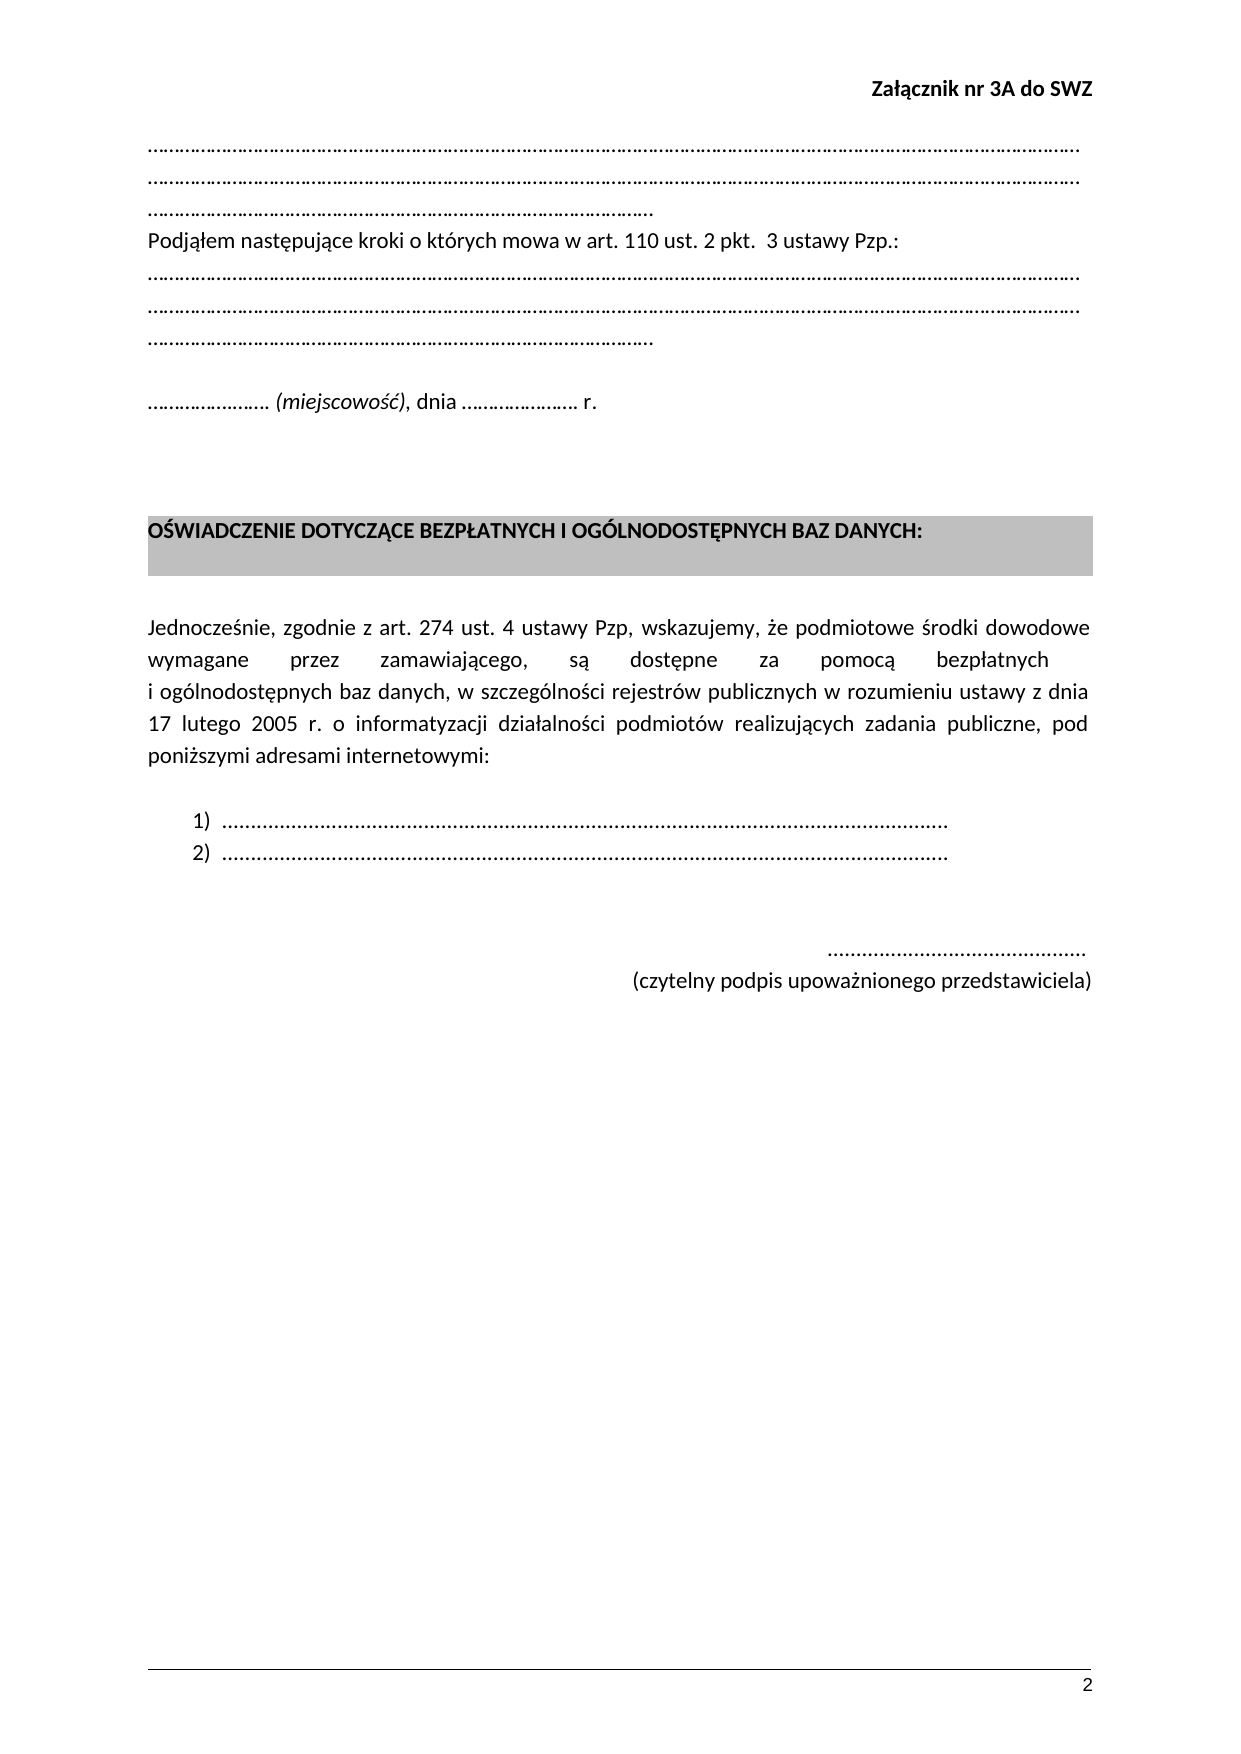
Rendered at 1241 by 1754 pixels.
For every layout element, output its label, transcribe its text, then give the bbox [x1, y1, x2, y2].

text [148, 130, 1093, 222]
text Jednocześnie, zgodnie z art. 274 ust. 4 ustawy Pzp, wskazujemy, że podmiotowe środki dowodowe wymagane przez zamawiającego, są dostępne za pomocą bezpłatnych i ogólnodostępnych baz danych, w szczególności rejestrów publicznych w rozumieniu ustawy z dnia 17 lutego 2005 r. o informatyzacji działalności podmiotów realizujących zadania publiczne, pod poniższymi adresami internetowymi: [148, 613, 1091, 769]
text OŚWIADCZENIE DOTYCZĄCE BEZPŁATNYCH I OGÓLNODOSTĘPNYCH BAZ DANYCH: [148, 516, 1093, 544]
text …………….……. (miejscowość), dnia …………………. r. [148, 387, 1093, 415]
text 1) .............................................................................................................................. [192, 806, 1091, 834]
text Podjąłem następujące kroki o których mowa w art. 110 ust. 2 pkt. 3 ustawy Pzp.: [148, 226, 1093, 254]
text ............................................. [753, 934, 1093, 962]
text 2) .............................................................................................................................. [192, 838, 1091, 866]
text (czytelny podpis upoważnionego przedstawiciela) [148, 967, 1093, 995]
